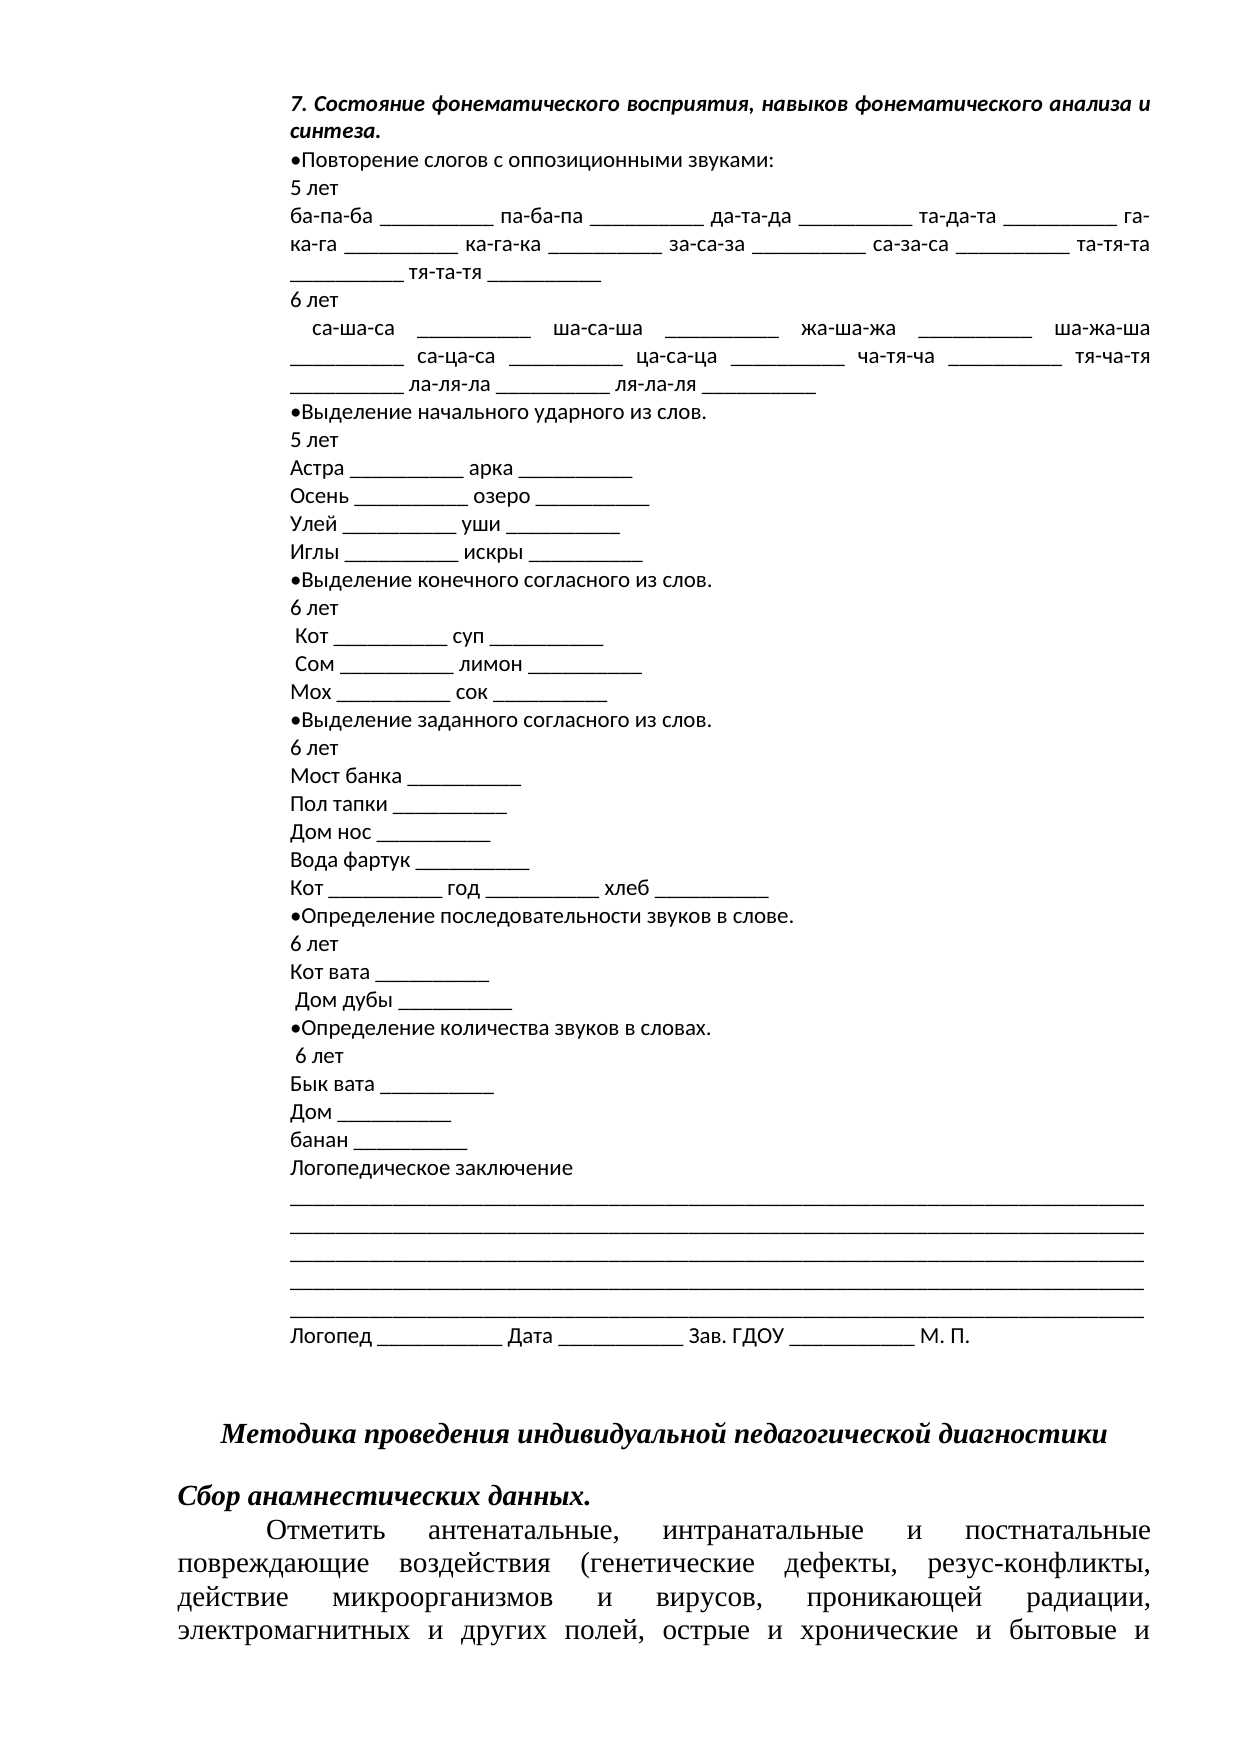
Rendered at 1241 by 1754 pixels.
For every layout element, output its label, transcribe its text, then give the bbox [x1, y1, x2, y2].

text Кот __________ суп __________ [290, 621, 1152, 649]
text Сбор анамнестических данных. [177, 1478, 1152, 1512]
text Иглы __________ искры __________ [290, 537, 1152, 565]
text ба-па-ба __________ па-ба-па __________ да-та-да __________ та-да-та __________ га-ка-га __________ ка-га-ка __________ за-са-за __________ са-за-са __________ та-тя-та __________ тя-та-тя __________ [290, 201, 1152, 285]
text банан __________ [290, 1125, 1152, 1153]
text Дом нос __________ [290, 817, 1152, 845]
text Пол тапки __________ [290, 789, 1152, 817]
text Методика проведения индивидуальной педагогической диагностики [177, 1417, 1152, 1450]
text Осень __________ озеро __________ [290, 481, 1152, 509]
text Мост банка __________ [290, 761, 1152, 789]
text 6 лет [290, 733, 1152, 761]
text Улей __________ уши __________ [290, 509, 1152, 537]
text •Повторение слогов с оппозиционными звуками: [290, 145, 1152, 173]
text Дом дубы __________ [290, 985, 1152, 1013]
text 6 лет [290, 929, 1152, 957]
text Кот __________ год __________ хлеб __________ [290, 873, 1152, 901]
text Логопедическое заключение [290, 1153, 1152, 1181]
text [177, 1512, 1152, 1646]
text Мох __________ сок __________ [290, 677, 1152, 705]
text са-ша-са __________ ша-са-ша __________ жа-ша-жа __________ ша-жа-ша __________ са-ца-са __________ ца-са-ца __________ ча-тя-ча __________ тя-ча-тя __________ ла-ля-ла __________ ля-ла-ля __________ [290, 313, 1152, 397]
text •Выделение заданного согласного из слов. [290, 705, 1152, 733]
text •Выделение конечного согласного из слов. [290, 565, 1152, 593]
text 6 лет [290, 593, 1152, 621]
text Сом __________ лимон __________ [290, 649, 1152, 677]
text Бык вата __________ [290, 1069, 1152, 1097]
text Вода фартук __________ [290, 845, 1152, 873]
text •Определение количества звуков в словах. [290, 1013, 1152, 1041]
text 6 лет [290, 285, 1152, 313]
text •Определение последовательности звуков в слове. [290, 901, 1152, 929]
text Дом __________ [290, 1097, 1152, 1125]
text 5 лет [290, 173, 1152, 201]
text Кот вата __________ [290, 957, 1152, 985]
text Астра __________ арка __________ [290, 453, 1152, 481]
text 6 лет [290, 1041, 1152, 1069]
text ___________________________________________________________________________ ___________________________________________________________________________ ___________________________________________________________________________ ___________________________________________________________________________ ___________________________________________________________________________ Логопед ___________ Дата ___________ Зав. ГДОУ ___________ М. П. [290, 1181, 1152, 1349]
text •Выделение начального ударного из слов. [290, 397, 1152, 425]
text 5 лет [290, 425, 1152, 453]
text 7. Состояние фонематического восприятия, навыков фонематического анализа и синтеза. [290, 89, 1152, 145]
